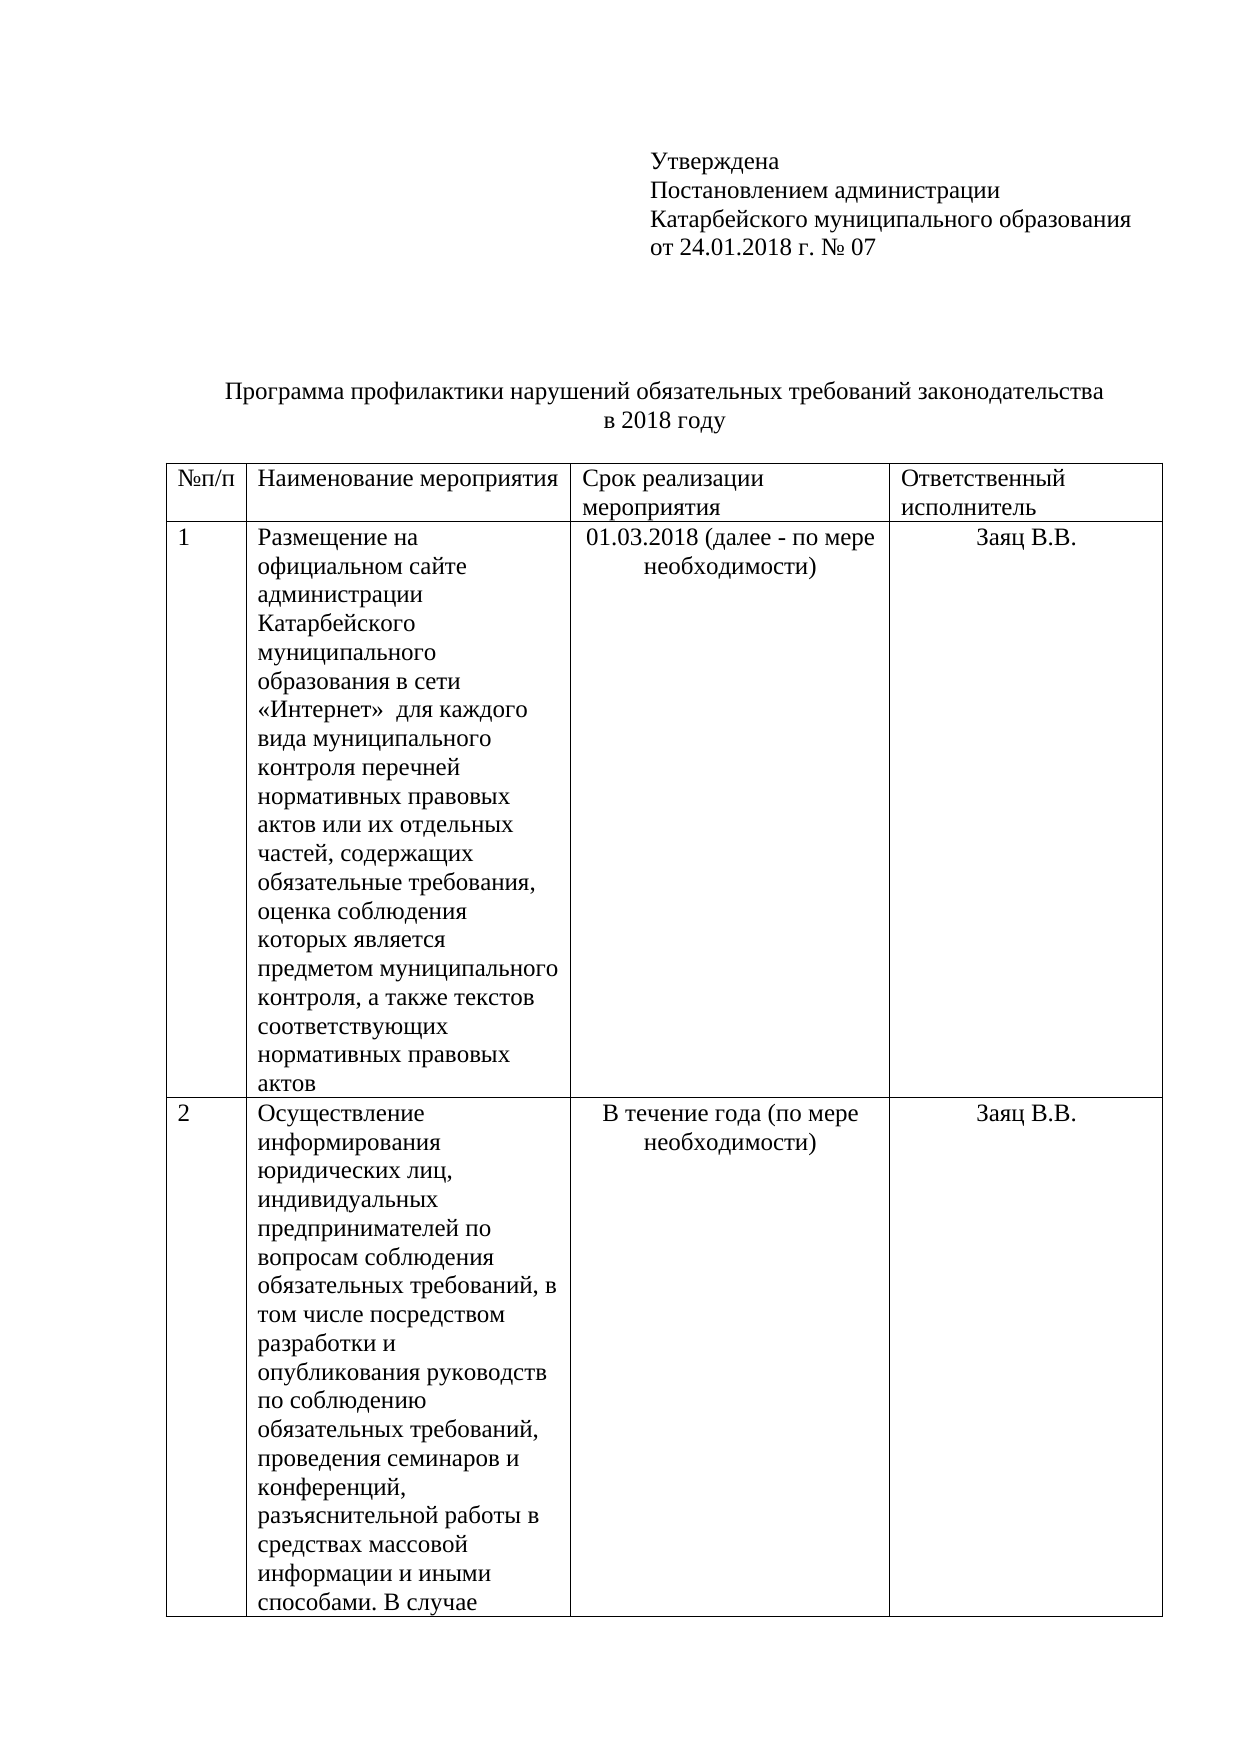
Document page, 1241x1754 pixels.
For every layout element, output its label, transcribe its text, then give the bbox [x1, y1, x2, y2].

table_header Срок реализации мероприятия [571, 464, 889, 521]
text в 2018 году [177, 405, 1152, 434]
text Программа профилактики нарушений обязательных требований законодательства [177, 376, 1152, 405]
table_cell Размещение на официальном сайте администрации Катарбейского муниципального образования в сети «Интернет» для каждого вида муниципального контроля перечней нормативных правовых актов или их отдельных частей, содержащих обязательные требования, оценка соблюдения которых является предметом муниципального контроля, а также текстов соответствующих нормативных правовых актов [247, 522, 570, 1097]
table_cell Заяц В.В. [890, 1098, 1162, 1616]
text от 24.01.2018 г. № 07 [650, 232, 1152, 261]
text Катарбейского муниципального образования [650, 204, 1152, 232]
table_cell 2 [167, 1098, 246, 1616]
table_cell Заяц В.В. [890, 522, 1162, 1097]
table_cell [247, 1098, 570, 1616]
table_header №п/п [167, 464, 246, 521]
table_header Ответственный исполнитель [890, 464, 1162, 521]
text Постановлением администрации [650, 175, 1152, 204]
text Утверждена [650, 118, 1152, 175]
table_cell 1 [167, 522, 246, 1097]
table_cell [571, 1098, 889, 1616]
table_header Наименование мероприятия [247, 464, 570, 521]
table_cell 01.03.2018 (далее - по мере необходимости) [571, 522, 889, 1097]
